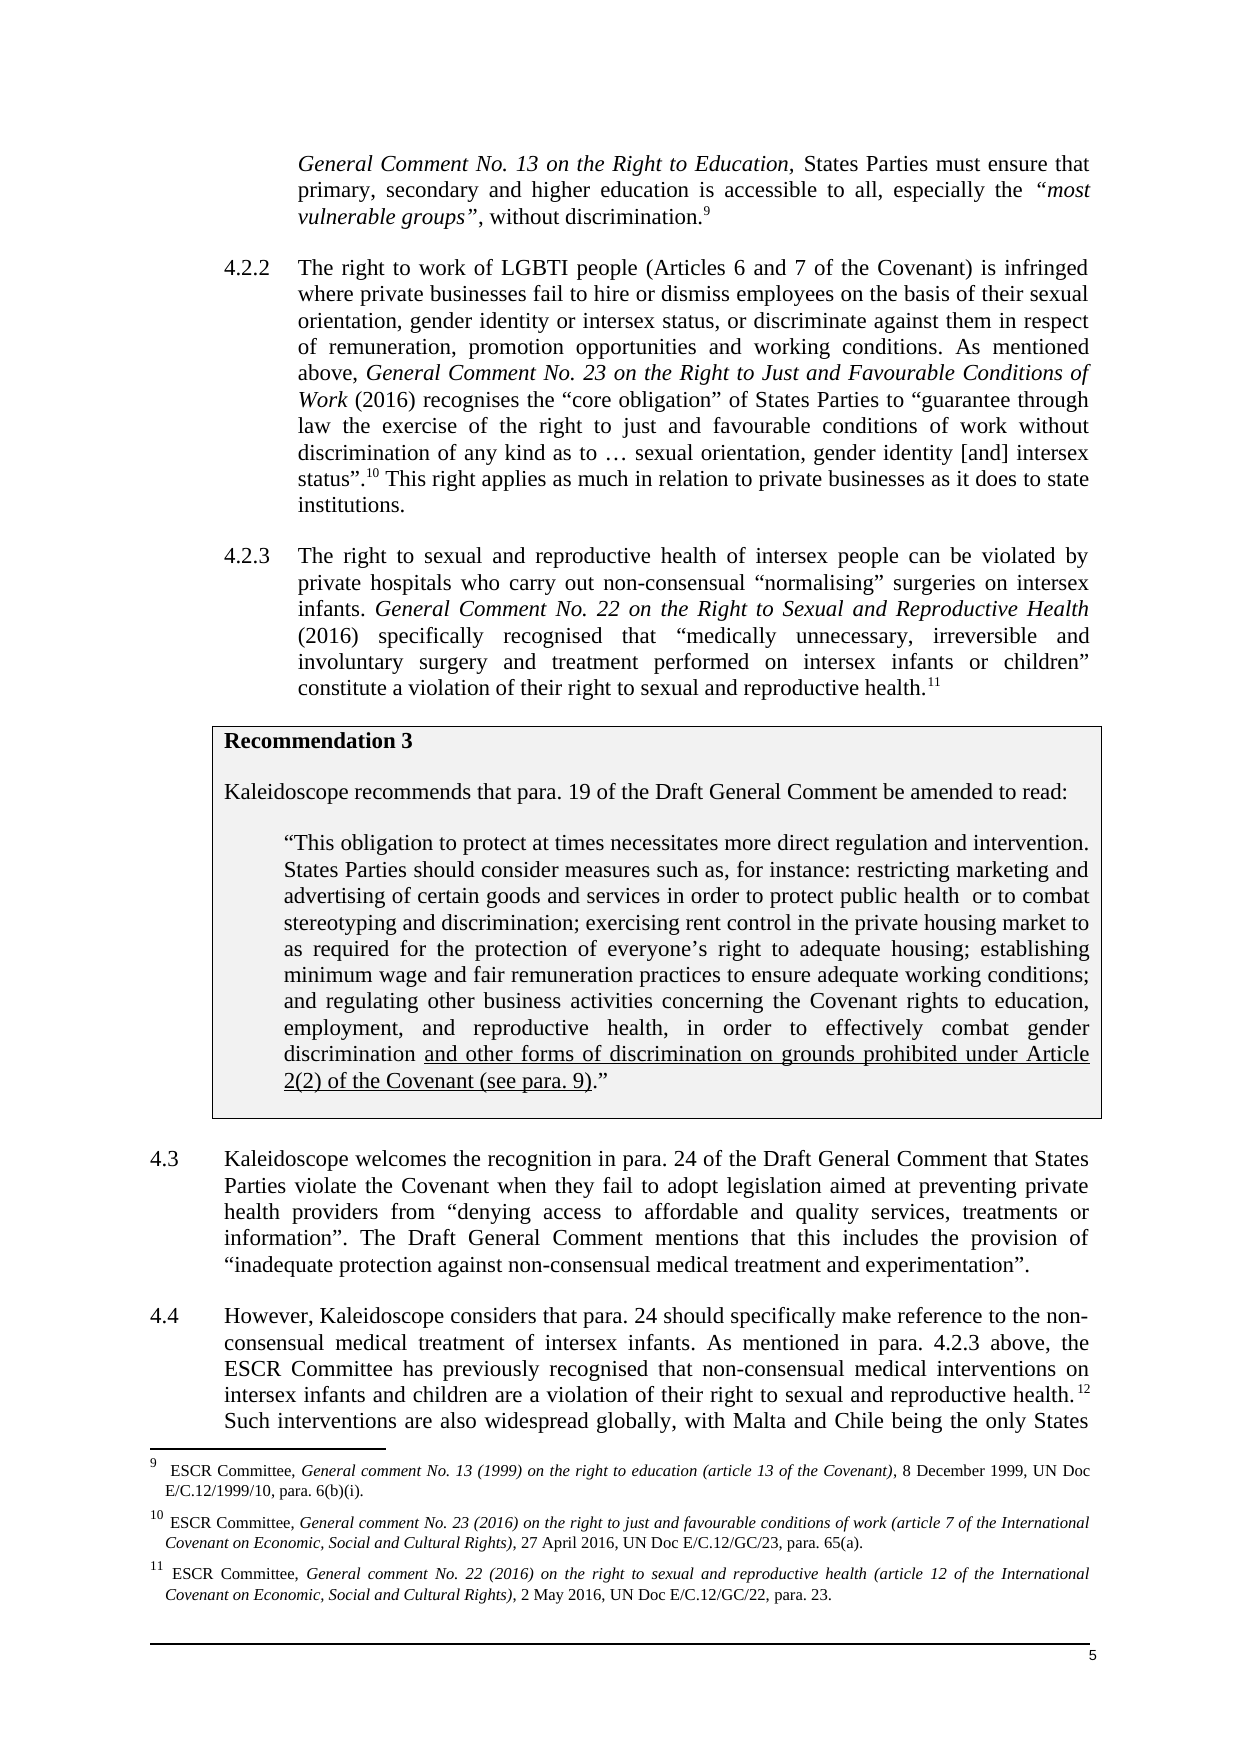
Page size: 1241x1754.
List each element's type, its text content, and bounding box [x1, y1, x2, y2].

text The right to work of LGBTI people (Articles 6 and 7 of the Covenant) is infringed where private businesses fail to hire or dismiss employees on the basis of their sexual orientation, gender identity or intersex status, or discriminate against them in respect of remuneration, promotion opportunities and working conditions. As mentioned above, General Comment No. 23 on the Right to Just and Favourable Conditions of Work (2016) recognises the “core obligation” of States Parties to “guarantee through law the exercise of the right to just and favourable conditions of work without discrimination of any kind as to … sexual orientation, gender identity [and] intersex status”. This right applies as much in relation to private businesses as it does to state institutions. [224, 254, 1090, 518]
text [224, 150, 1090, 229]
table_header Recommendation 3 Kaleidoscope recommends that para. 19 of the Draft General Comment be amended to read: “This obligation to protect at times necessitates more direct regulation and intervention. States Parties should consider measures such as, for instance: restricting marketing and advertising of certain goods and services in order to protect public health or to combat stereotyping and discrimination; exercising rent control in the private housing market to as required for the protection of everyone’s right to adequate housing; establishing minimum wage and fair remuneration practices to ensure adequate working conditions; and regulating other business activities concerning the Covenant rights to education, employment, and reproductive health, in order to effectively combat gender discrimination and other forms of discrimination on grounds prohibited under Article 2(2) of the Covenant (see para. 9).” [213, 727, 1101, 1118]
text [150, 1302, 1090, 1434]
text Kaleidoscope welcomes the recognition in para. 24 of the Draft General Comment that States Parties violate the Covenant when they fail to adopt legislation aimed at preventing private health providers from “denying access to affordable and quality services, treatments or information”. The Draft General Comment mentions that this includes the provision of “inadequate protection against non-consensual medical treatment and experimentation”. [150, 1145, 1090, 1277]
text The right to sexual and reproductive health of intersex people can be violated by private hospitals who carry out non-consensual “normalising” surgeries on intersex infants. General Comment No. 22 on the Right to Sexual and Reproductive Health (2016) specifically recognised that “medically unnecessary, irreversible and involuntary surgery and treatment performed on intersex infants or children” constitute a violation of their right to sexual and reproductive health. [224, 543, 1090, 701]
